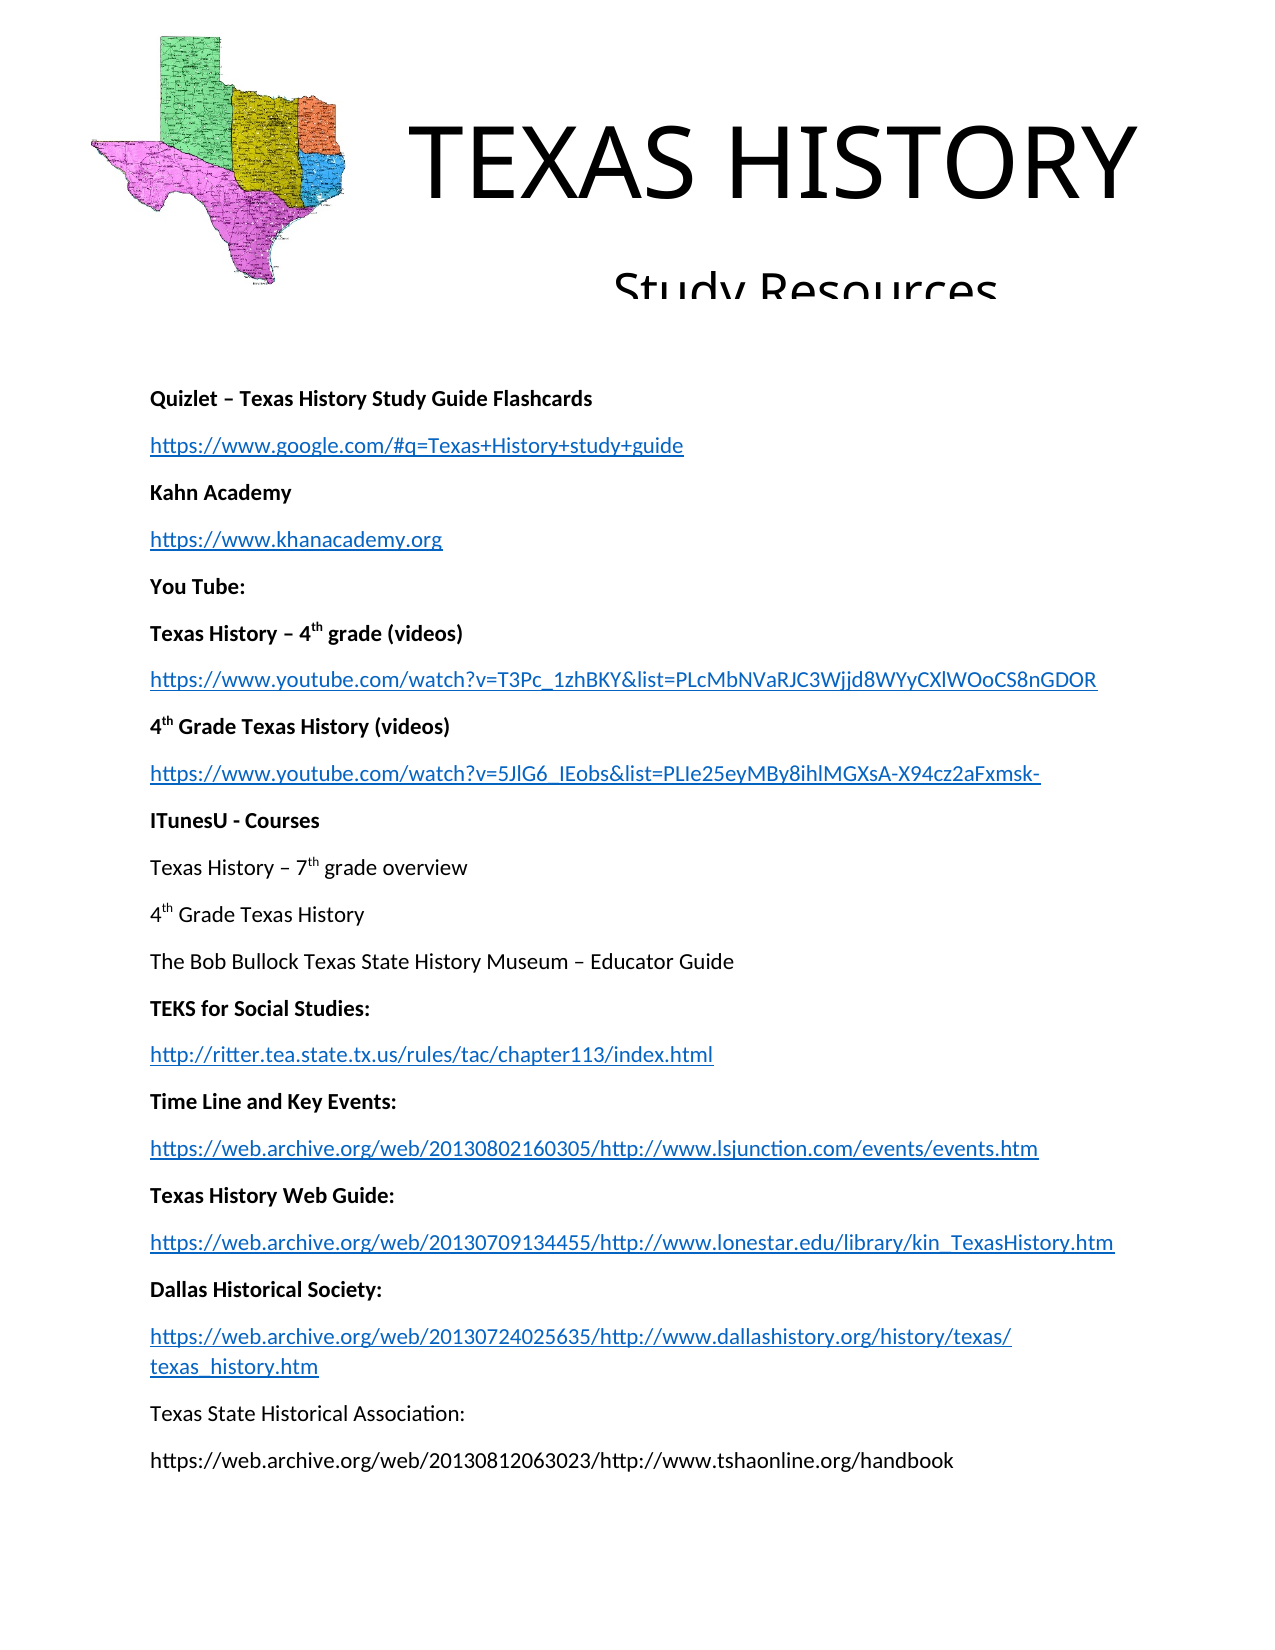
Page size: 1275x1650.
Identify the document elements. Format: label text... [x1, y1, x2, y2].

text Texas State Historical Association: [150, 1399, 1125, 1427]
text https://www.khanacademy.org [150, 525, 1125, 553]
text ITunesU - Courses [150, 806, 1125, 834]
picture [91, 35, 346, 285]
text https://www.google.com/#q=Texas+History+study+guide [150, 431, 1125, 459]
text Time Line and Key Events: [150, 1087, 1125, 1116]
text 4th Grade Texas History (videos) [150, 712, 1125, 741]
text https://web.archive.org/web/20130802160305/http://www.lsjunction.com/events/events.htm [150, 1134, 1125, 1162]
text Kahn Academy [150, 478, 1125, 506]
text https://www.youtube.com/watch?v=T3Pc_1zhBKY&list=PLcMbNVaRJC3Wjjd8WYyCXlWOoCS8nGDOR [150, 666, 1125, 694]
text Texas History – 4th grade (videos) [150, 619, 1125, 647]
text 4th Grade Texas History [150, 900, 1125, 928]
text https://web.archive.org/web/20130812063023/http://www.tshaonline.org/handbook [150, 1446, 1125, 1474]
text Texas History Web Guide: [150, 1181, 1125, 1209]
text https://www.youtube.com/watch?v=5JlG6_IEobs&list=PLIe25eyMBy8ihlMGXsA-X94cz2aFxmsk- [150, 759, 1125, 787]
text Texas History – 7th grade overview [150, 853, 1125, 881]
text The Bob Bullock Texas State History Museum – Educator Guide [150, 947, 1125, 975]
text Quizlet – Texas History Study Guide Flashcards [150, 384, 1125, 412]
text https://web.archive.org/web/20130724025635/http://www.dallashistory.org/history/texas/texas_history.htm [150, 1322, 1125, 1380]
text http://ritter.tea.state.tx.us/rules/tac/chapter113/index.html [150, 1041, 1125, 1069]
text You Tube: [150, 572, 1125, 600]
text https://web.archive.org/web/20130709134455/http://www.lonestar.edu/library/kin_TexasHistory.htm [150, 1228, 1125, 1256]
text TEKS for Social Studies: [150, 994, 1125, 1022]
text Dallas Historical Society: [150, 1275, 1125, 1303]
